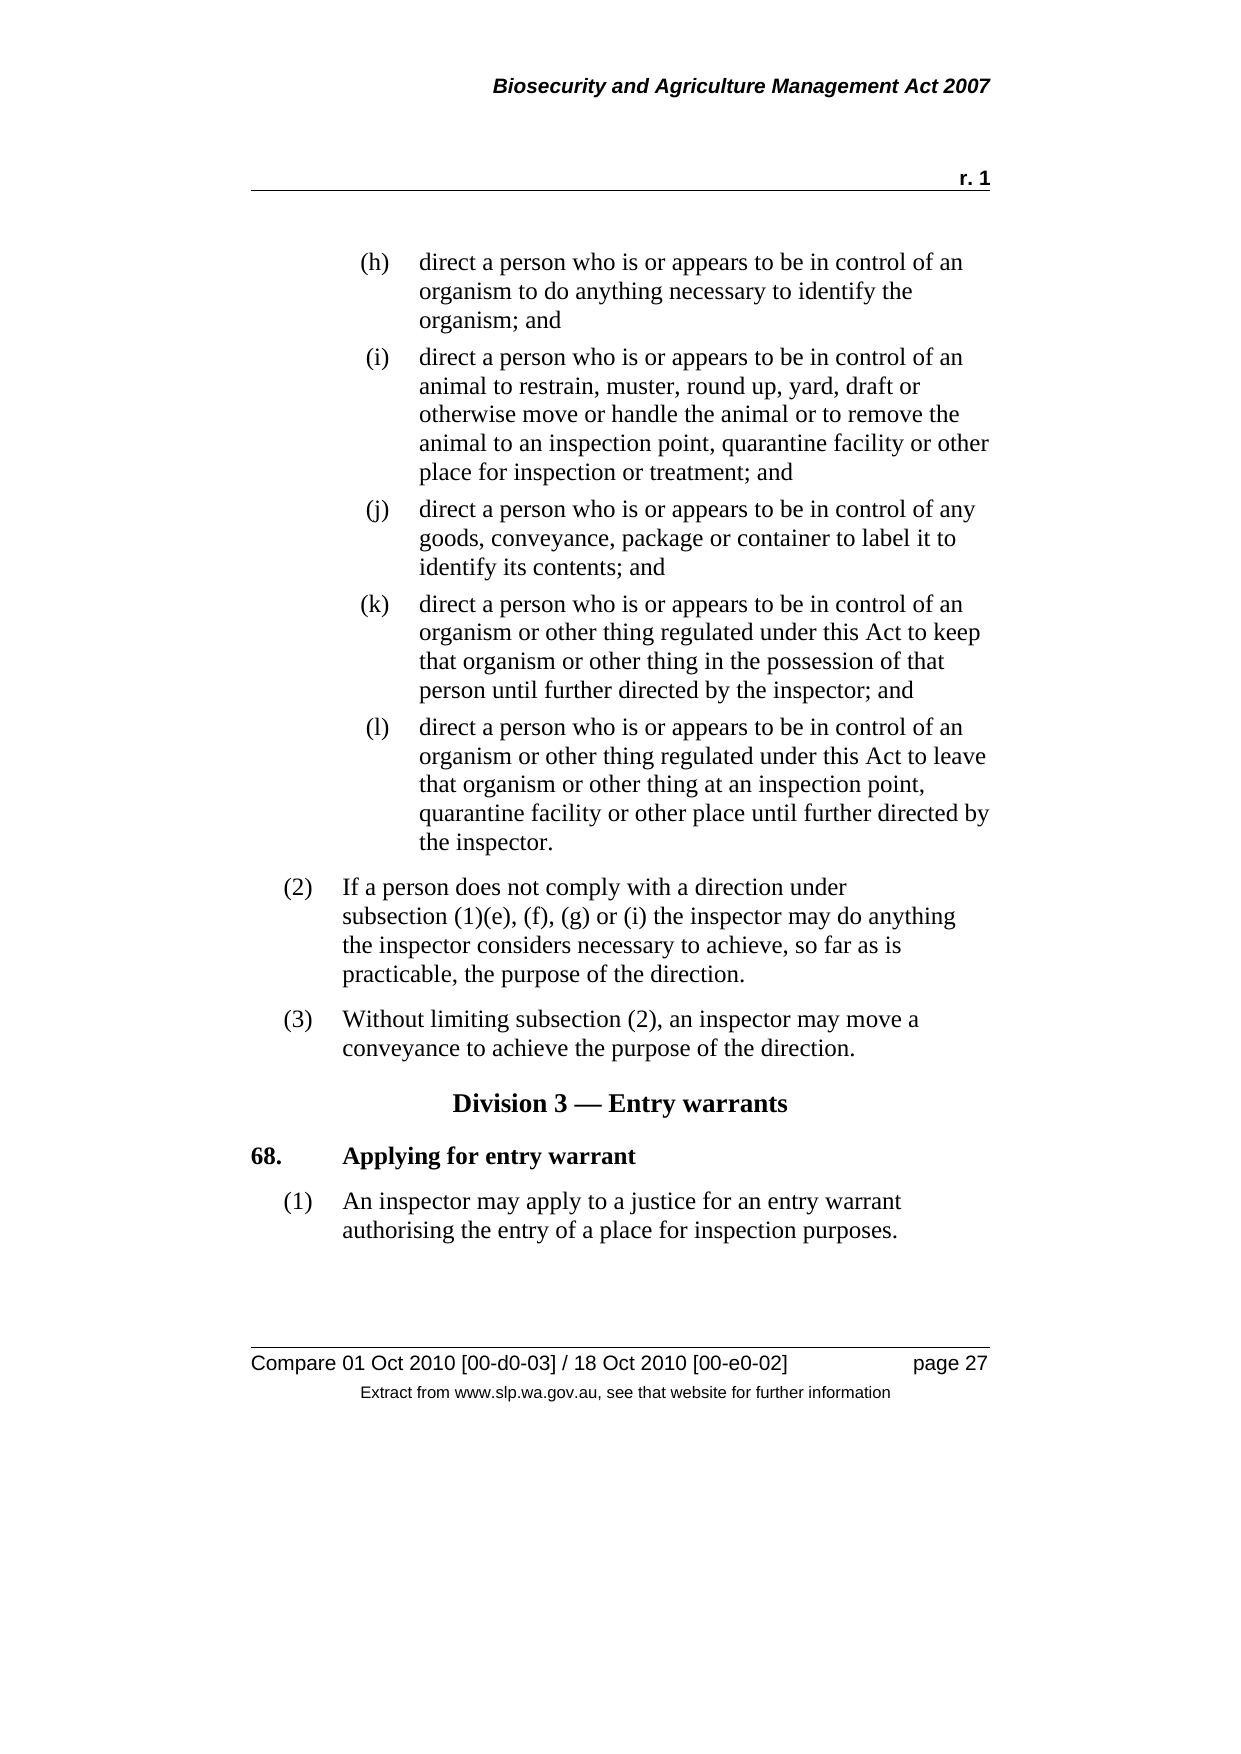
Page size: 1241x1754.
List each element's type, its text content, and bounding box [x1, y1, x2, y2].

text (1) An inspector may apply to a justice for an entry warrant authorising the entry of a place for inspection purposes. [251, 1186, 990, 1244]
subtitle 68. Applying for entry warrant [251, 1141, 990, 1169]
text (j) direct a person who is or appears to be in control of any goods, conveyance, package or container to label it to identify its contents; and [251, 494, 990, 580]
subtitle Division 3 — Entry warrants [251, 1087, 990, 1118]
text (l) direct a person who is or appears to be in control of an organism or other thing regulated under this Act to leave that organism or other thing at an inspection point, quarantine facility or other place until further directed by the inspector. [251, 712, 990, 856]
text (h) direct a person who is or appears to be in control of an organism to do anything necessary to identify the organism; and [251, 247, 990, 334]
text (k) direct a person who is or appears to be in control of an organism or other thing regulated under this Act to keep that organism or other thing in the possession of that person until further directed by the inspector; and [251, 589, 990, 704]
text (2) If a person does not comply with a direction under subsection (1)(e), (f), (g) or (i) the inspector may do anything the inspector considers necessary to achieve, so far as is practicable, the purpose of the direction. [251, 872, 990, 987]
text (3) Without limiting subsection (2), an inspector may move a conveyance to achieve the purpose of the direction. [251, 1004, 990, 1062]
text (i) direct a person who is or appears to be in control of an animal to restrain, muster, round up, yard, draft or otherwise move or handle the animal or to remove the animal to an inspection point, quarantine facility or other place for inspection or treatment; and [251, 342, 990, 486]
